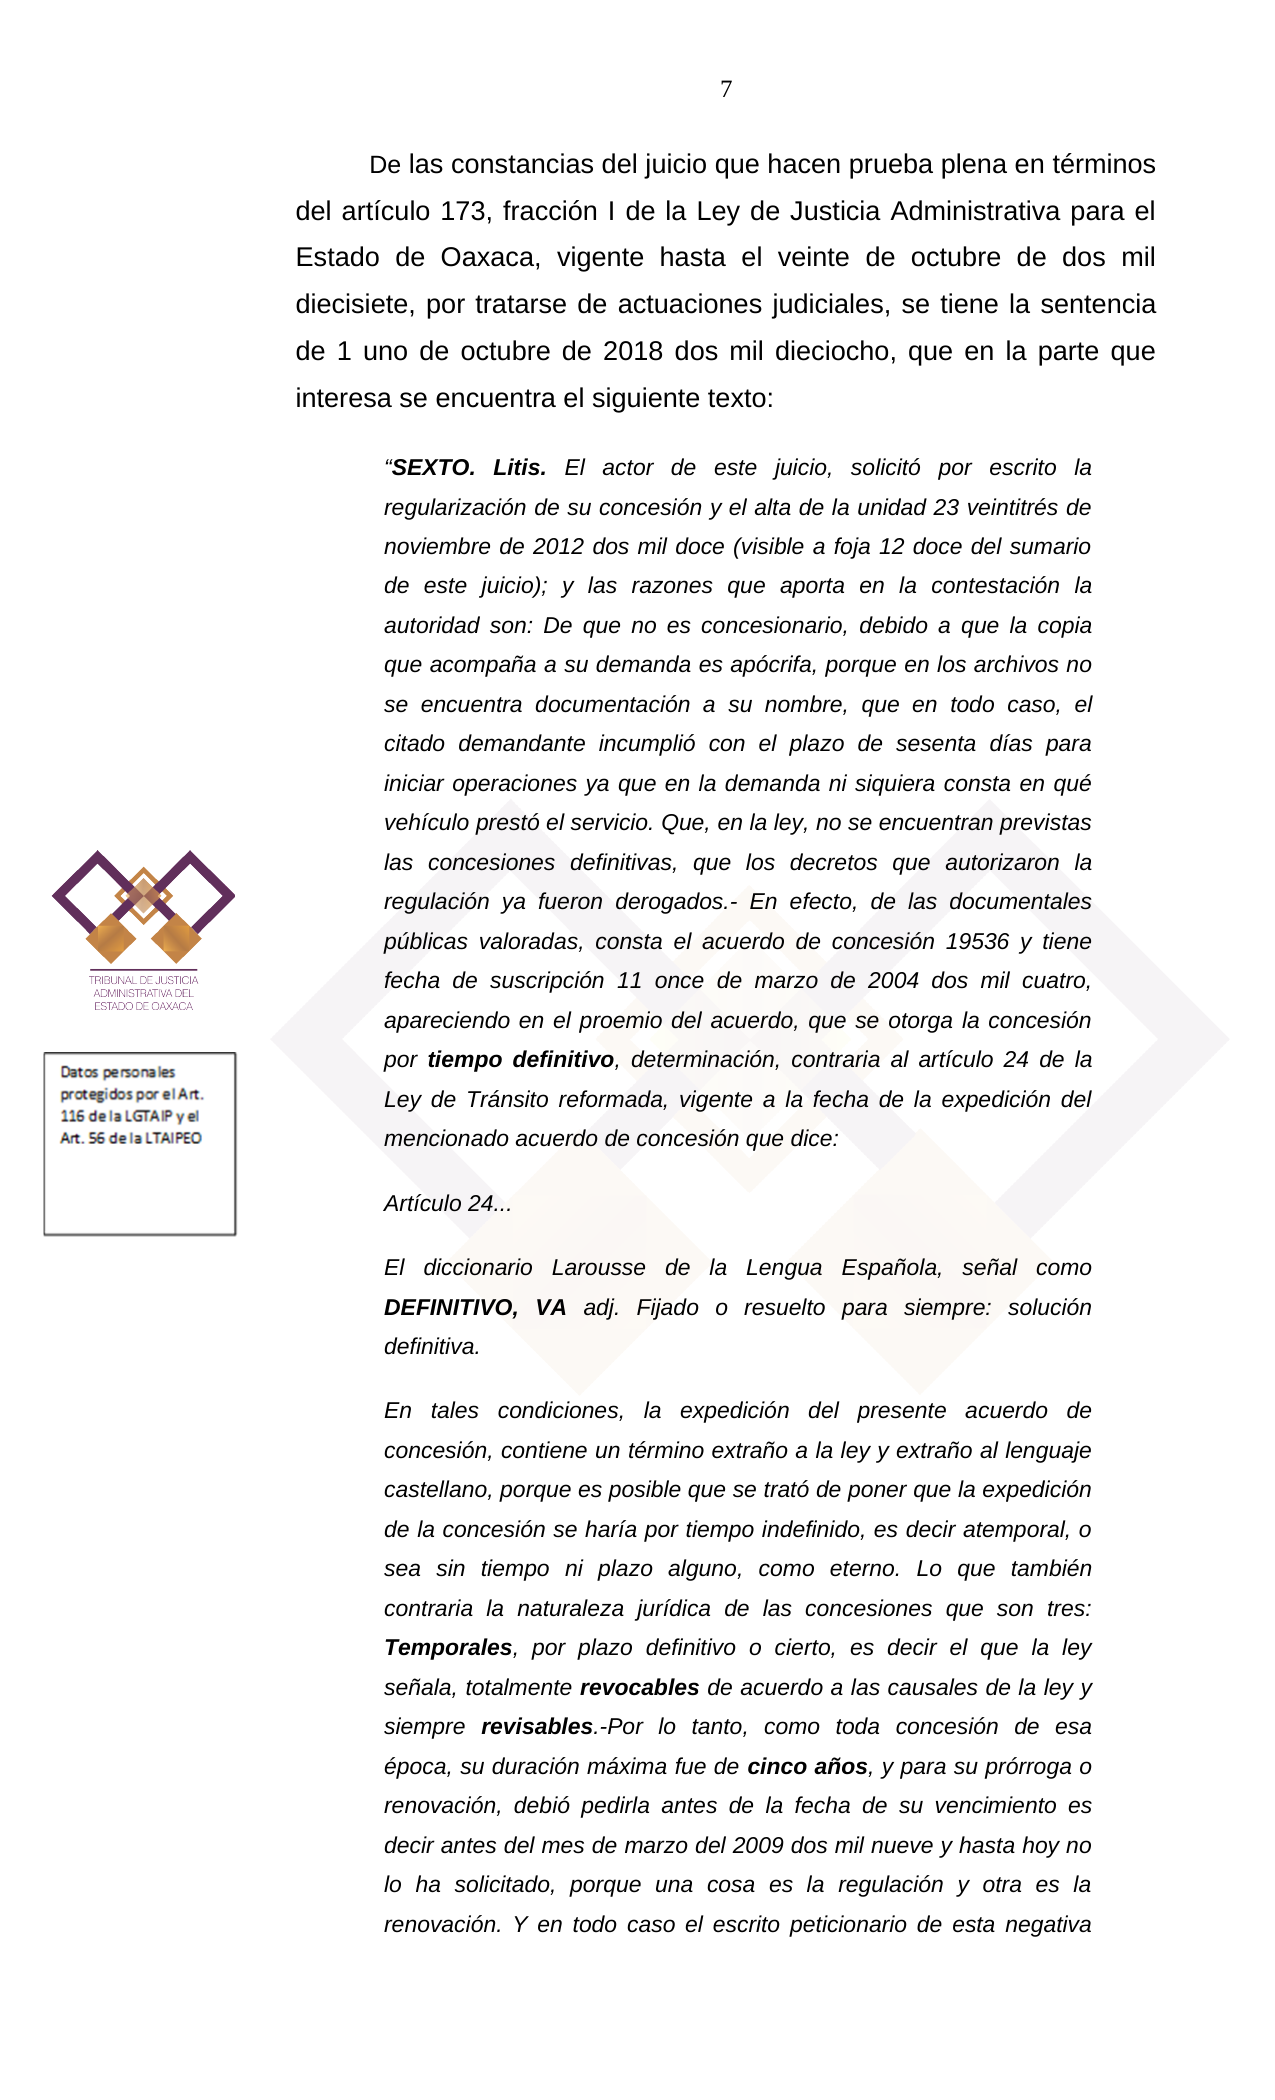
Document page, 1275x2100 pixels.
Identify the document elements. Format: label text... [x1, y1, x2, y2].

text Artículo 24... [384, 1189, 1093, 1216]
text El diccionario Larousse de la Lengua Española, señal como DEFINITIVO, VA adj. Fijado o resuelto para siempre: solución definitiva. [384, 1254, 1093, 1359]
text De las constancias del juicio que hacen prueba plena en términos del artículo 173, fracción I de la Ley de Justicia Administrativa para el Estado de Oaxaca, vigente hasta el veinte de octubre de dos mil diecisiete, por tratarse de actuaciones judiciales, se tiene la sentencia de 1 uno de octubre de 2018 dos mil dieciocho, que en la parte que interesa se encuentra el siguiente texto: [295, 148, 1157, 413]
picture [43, 1052, 239, 1238]
text “SEXTO. Litis. El actor de este juicio, solicitó por escrito la regularización de su concesión y el alta de la unidad 23 veintitrés de noviembre de 2012 dos mil doce (visible a foja 12 doce del sumario de este juicio); y las razones que aporta en la contestación la autoridad son: De que no es concesionario, debido a que la copia que acompaña a su demanda es apócrifa, porque en los archivos no se encuentra documentación a su nombre, que en todo caso, el citado demandante incumplió con el plazo de sesenta días para iniciar operaciones ya que en la demanda ni siquiera consta en qué vehículo prestó el servicio. Que, en la ley, no se encuentran previstas las concesiones definitivas, que los decretos que autorizaron la regulación ya fueron derogados.- En efecto, de las documentales públicas valoradas, consta el acuerdo de concesión 19536 y tiene fecha de suscripción 11 once de marzo de 2004 dos mil cuatro, apareciendo en el proemio del acuerdo, que se otorga la concesión por tiempo definitivo, determinación, contraria al artículo 24 de la Ley de Tránsito reformada, vigente a la fecha de la expedición del mencionado acuerdo de concesión que dice: [384, 454, 1093, 1151]
picture [51, 850, 235, 1010]
picture [270, 798, 1230, 1396]
